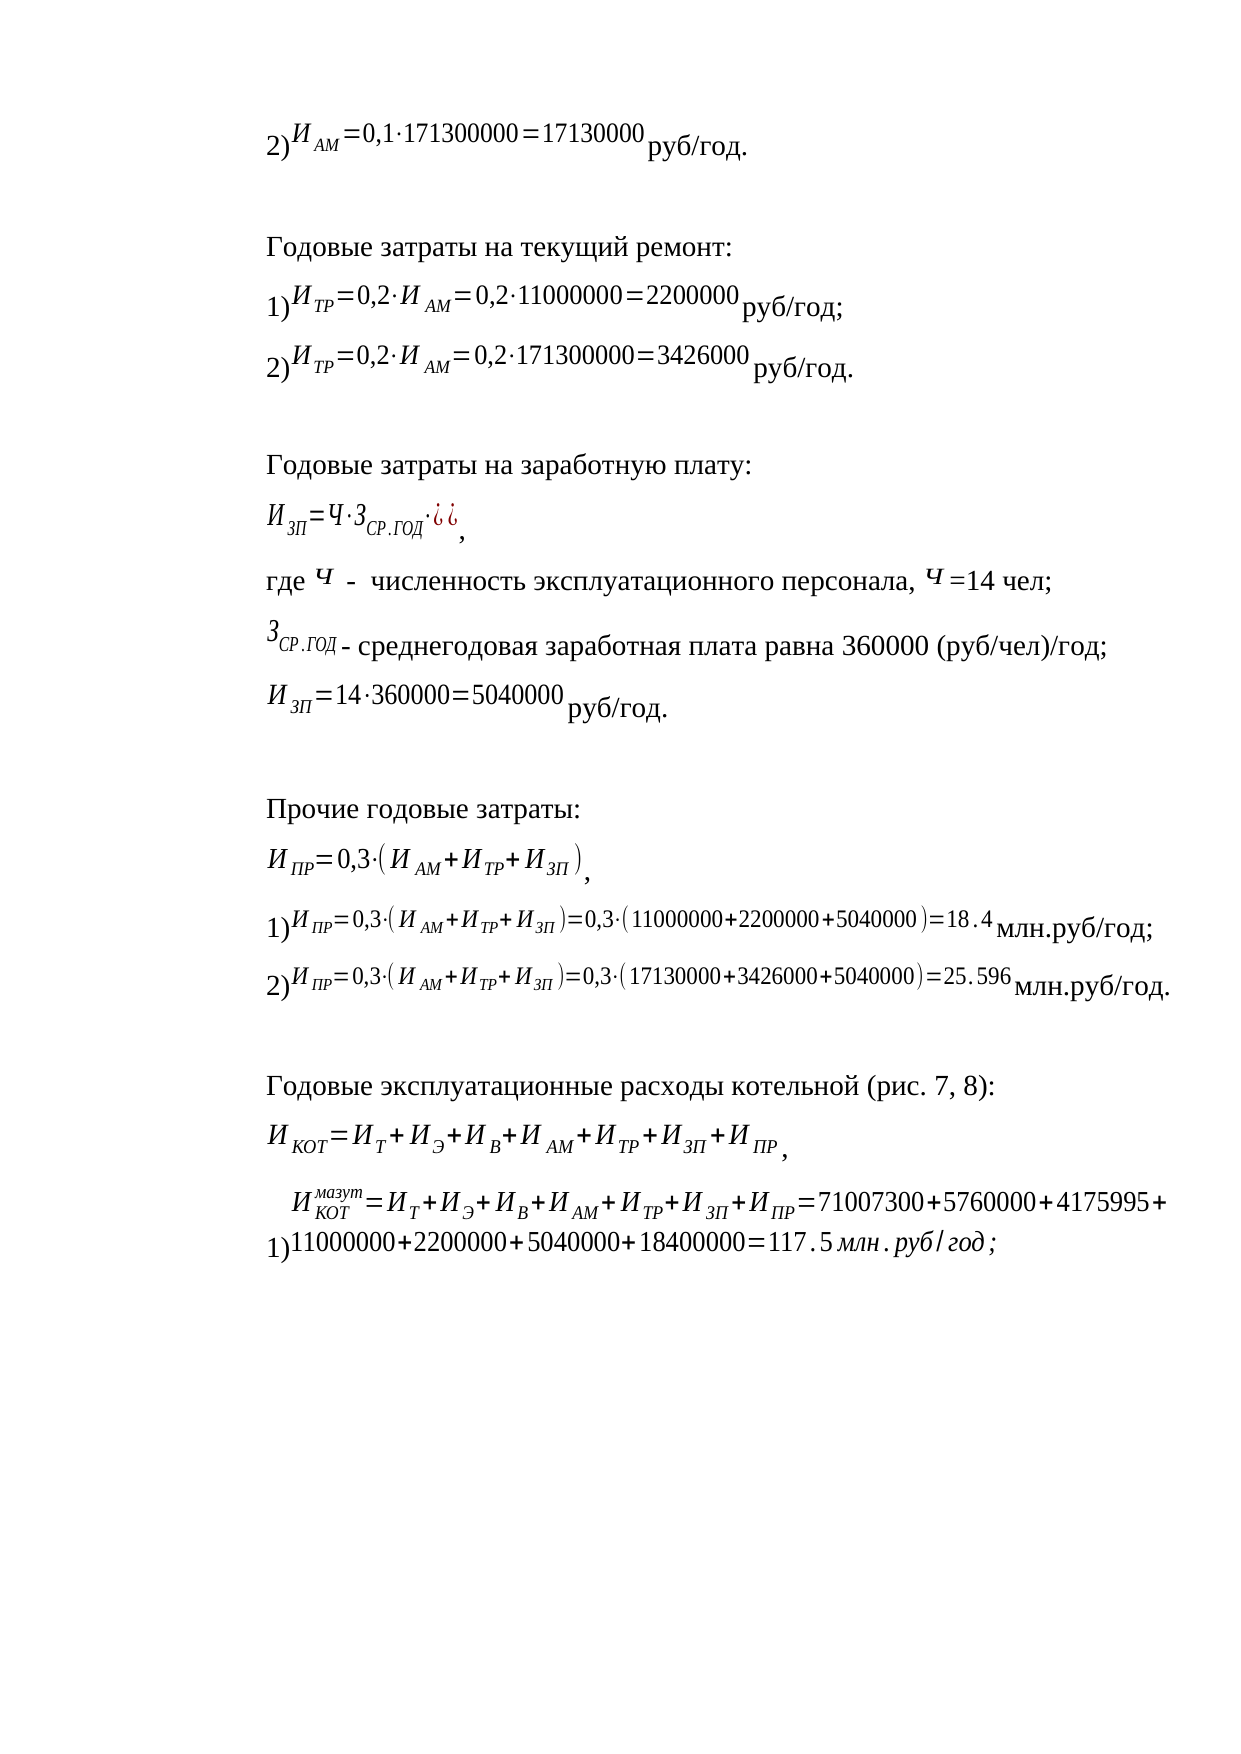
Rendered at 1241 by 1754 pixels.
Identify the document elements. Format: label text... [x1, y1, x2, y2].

text , [177, 1119, 1181, 1164]
text , [177, 841, 1181, 887]
text 1)млн.руб/год; [177, 903, 1181, 944]
text где - численность эксплуатационного персонала, =14 чел; [177, 563, 1181, 596]
text - среднегодовая заработная плата равна 360000 (руб/чел)/год; [177, 613, 1181, 662]
text Годовые затраты на текущий ремонт: [177, 229, 1181, 262]
text Годовые затраты на заработную плату: [177, 447, 1181, 481]
text Годовые эксплуатационные расходы котельной (рис. 7, 8): [177, 1068, 1181, 1102]
text , [177, 497, 1181, 546]
text 2)руб/год. [177, 118, 1181, 162]
text руб/год. [177, 678, 1181, 724]
text 2)млн.руб/год. [177, 961, 1181, 1001]
text 1)руб/год; [177, 279, 1181, 323]
text 1) [177, 1181, 1181, 1264]
text Прочие годовые затраты: [177, 791, 1181, 824]
text 2)руб/год. [177, 340, 1181, 383]
